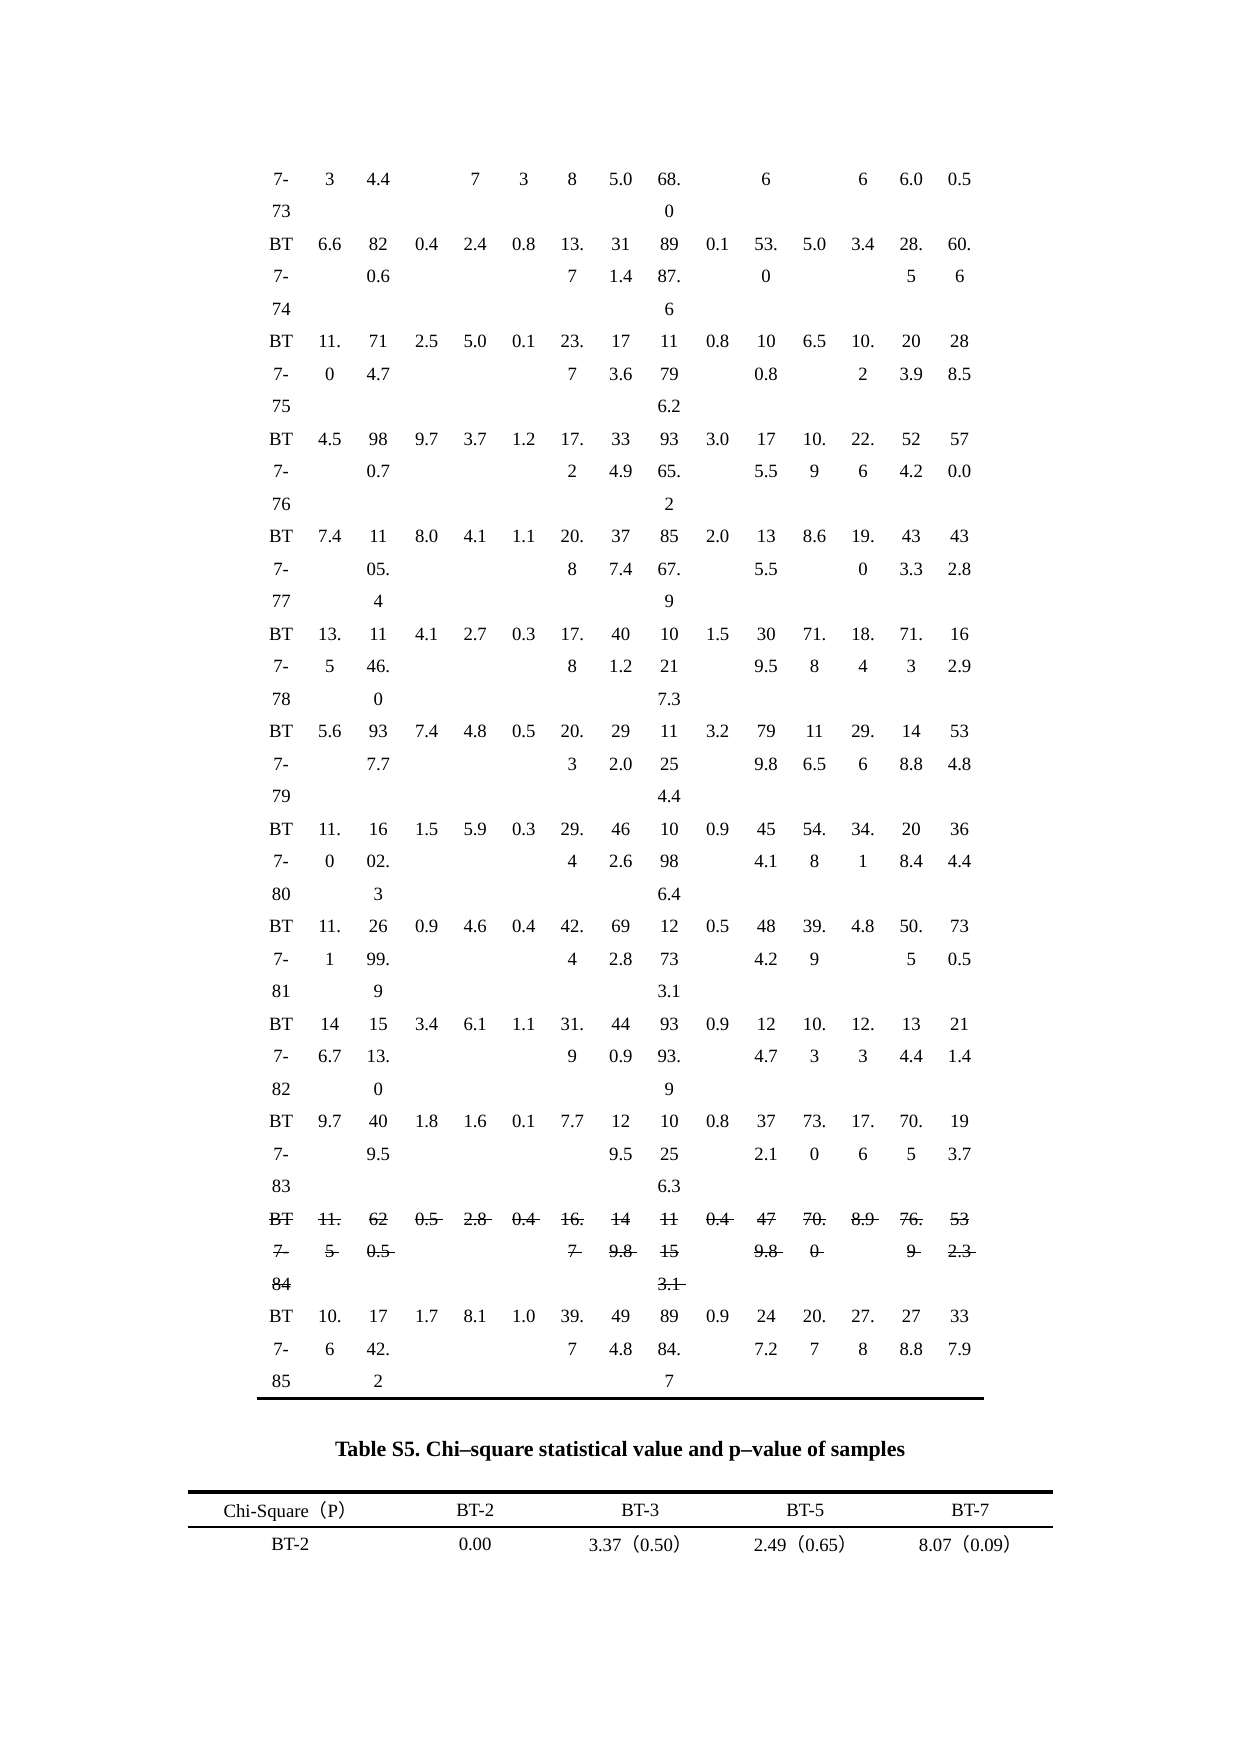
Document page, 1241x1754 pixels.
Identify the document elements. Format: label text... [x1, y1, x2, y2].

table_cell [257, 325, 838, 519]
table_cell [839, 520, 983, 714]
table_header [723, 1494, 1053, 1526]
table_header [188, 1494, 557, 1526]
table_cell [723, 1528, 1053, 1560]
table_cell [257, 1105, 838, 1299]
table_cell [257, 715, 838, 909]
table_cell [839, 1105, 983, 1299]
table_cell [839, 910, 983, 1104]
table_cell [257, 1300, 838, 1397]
text Table S5. Chi–square statistical value and p–value of samples [187, 1433, 1053, 1465]
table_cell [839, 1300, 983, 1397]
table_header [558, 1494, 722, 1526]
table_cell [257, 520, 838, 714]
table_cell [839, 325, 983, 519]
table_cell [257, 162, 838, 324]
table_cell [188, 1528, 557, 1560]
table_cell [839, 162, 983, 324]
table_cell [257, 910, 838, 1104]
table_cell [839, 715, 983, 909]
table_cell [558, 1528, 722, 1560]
